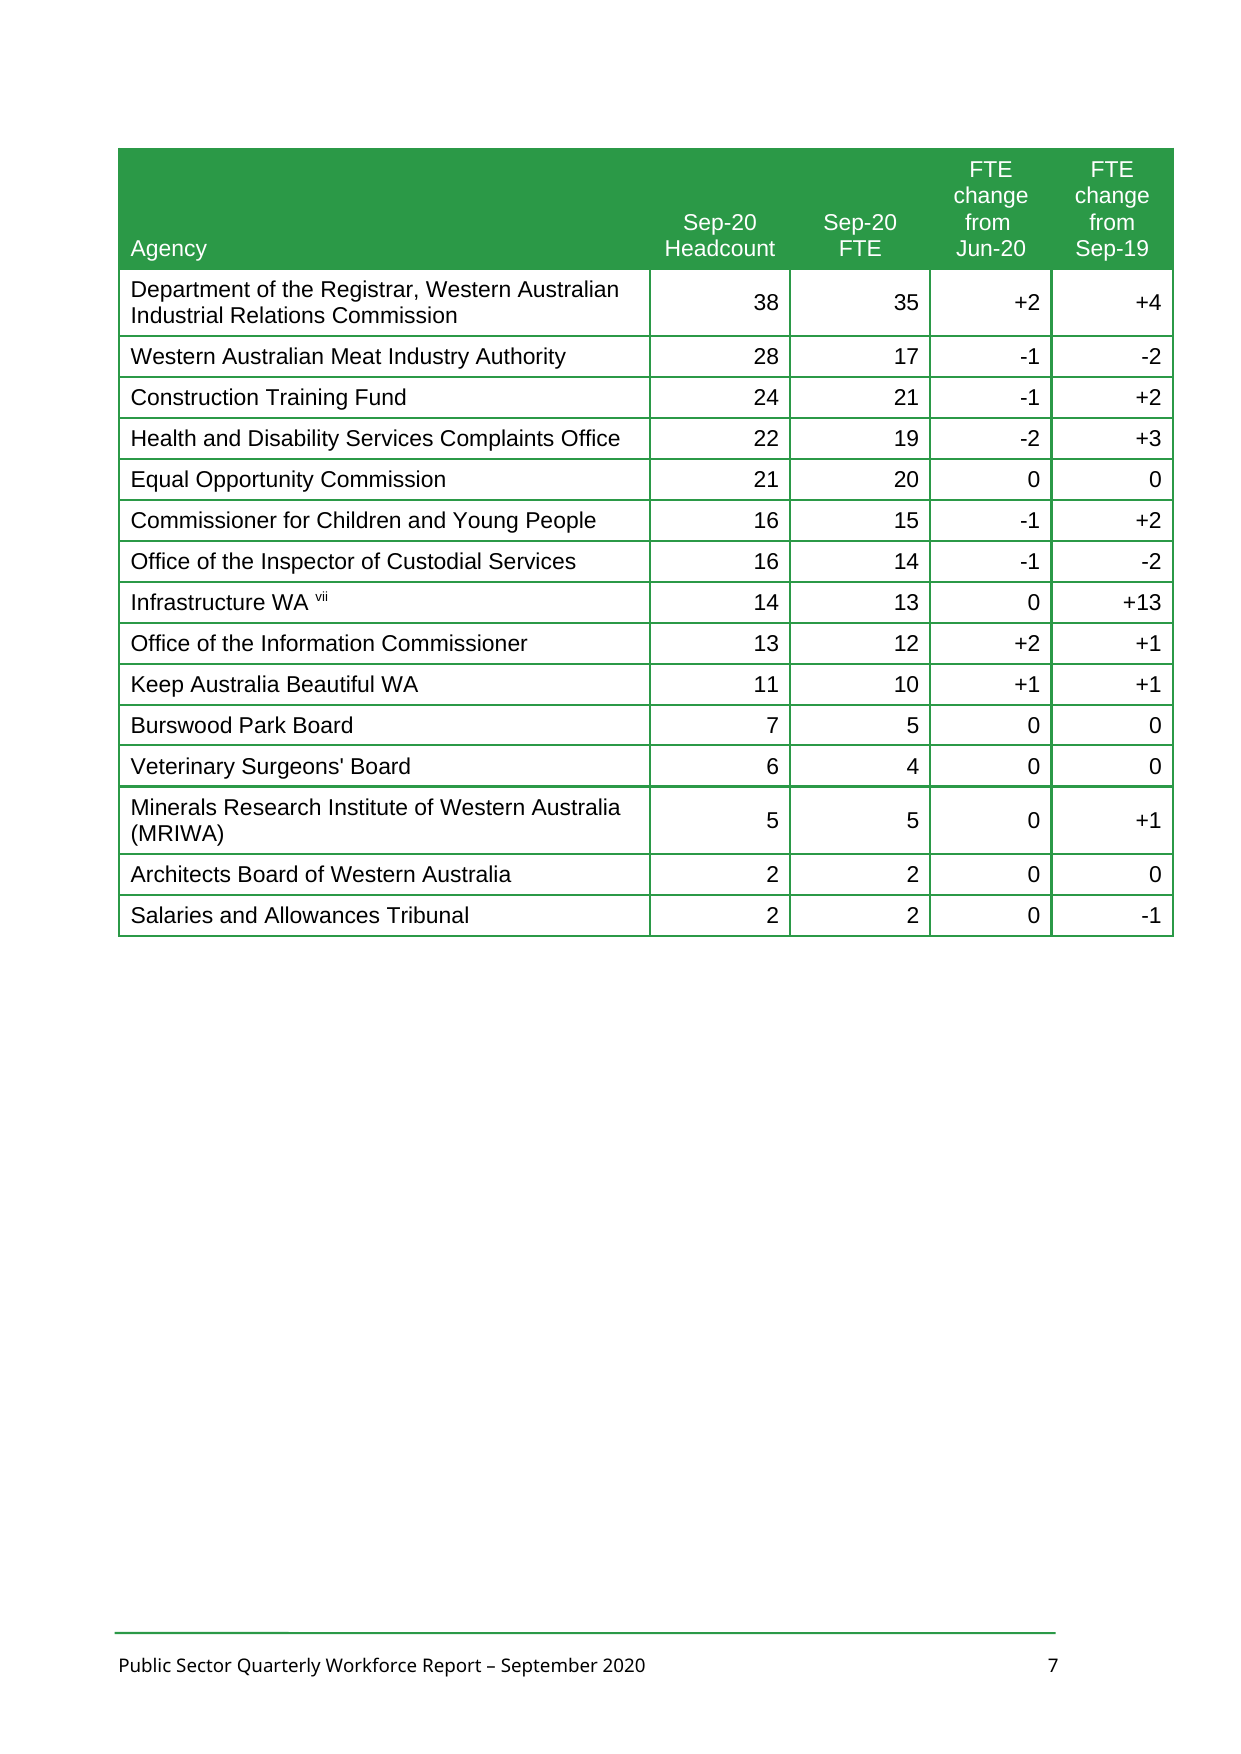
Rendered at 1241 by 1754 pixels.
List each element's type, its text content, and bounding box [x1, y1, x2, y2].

table_cell 17 [791, 337, 929, 376]
table_cell 4 [791, 746, 929, 785]
table_cell Infrastructure WA [120, 583, 649, 622]
table_cell 5 [651, 788, 789, 853]
table_header Agency [120, 150, 649, 268]
table_cell 0 [931, 788, 1050, 853]
table_cell 16 [651, 501, 789, 540]
table_cell -2 [931, 419, 1050, 458]
table_cell Office of the Inspector of Custodial Services [120, 542, 649, 581]
table_cell 0 [931, 746, 1050, 785]
table_cell Architects Board of Western Australia [120, 855, 649, 893]
table_cell +2 [1053, 378, 1172, 417]
table_cell Keep Australia Beautiful WA [120, 665, 649, 703]
table_cell 13 [651, 624, 789, 662]
table_cell 21 [791, 378, 929, 417]
table_cell 19 [791, 419, 929, 458]
table_cell +1 [931, 665, 1050, 703]
table_cell 7 [651, 706, 789, 744]
table_header FTE change from Jun-20 [931, 150, 1050, 268]
table_cell 12 [791, 624, 929, 662]
table_cell 0 [1053, 855, 1172, 893]
table_cell +2 [931, 624, 1050, 662]
table_cell 2 [791, 896, 929, 934]
table_cell +1 [1053, 788, 1172, 853]
table_header Sep-20 Headcount [651, 150, 789, 268]
table_cell 5 [791, 706, 929, 744]
table_cell +2 [1053, 501, 1172, 540]
table_cell 5 [791, 788, 929, 853]
table_cell 28 [651, 337, 789, 376]
table_cell 6 [651, 746, 789, 785]
table_header FTE change from Sep-19 [1053, 150, 1172, 268]
table_cell 10 [791, 665, 929, 703]
table_cell Commissioner for Children and Young People [120, 501, 649, 540]
table_cell 0 [1053, 706, 1172, 744]
table_cell Burswood Park Board [120, 706, 649, 744]
table_cell 0 [931, 855, 1050, 893]
table_cell +1 [1053, 624, 1172, 662]
table_cell -2 [1053, 337, 1172, 376]
table_cell 21 [651, 460, 789, 499]
table_cell Equal Opportunity Commission [120, 460, 649, 499]
table_cell 22 [651, 419, 789, 458]
table_cell Salaries and Allowances Tribunal [120, 896, 649, 934]
table_cell -1 [931, 501, 1050, 540]
table_cell +2 [931, 270, 1050, 335]
table_cell Department of the Registrar, Western Australian Industrial Relations Commission [120, 270, 649, 335]
table_cell 0 [931, 460, 1050, 499]
table_cell -1 [1053, 896, 1172, 934]
table_cell 38 [651, 270, 789, 335]
table_cell 15 [791, 501, 929, 540]
table_cell 0 [931, 583, 1050, 622]
table_cell +1 [1053, 665, 1172, 703]
table_cell 35 [791, 270, 929, 335]
table_cell +4 [1053, 270, 1172, 335]
table_cell 14 [791, 542, 929, 581]
table_cell 24 [651, 378, 789, 417]
table_cell +3 [1053, 419, 1172, 458]
table_cell -1 [931, 337, 1050, 376]
table_cell 2 [651, 855, 789, 893]
table_cell 0 [1053, 460, 1172, 499]
table_cell Health and Disability Services Complaints Office [120, 419, 649, 458]
table_cell -1 [931, 378, 1050, 417]
table_cell 11 [651, 665, 789, 703]
table_cell 0 [931, 706, 1050, 744]
table_cell Veterinary Surgeons' Board [120, 746, 649, 785]
table_cell Minerals Research Institute of Western Australia (MRIWA) [120, 788, 649, 853]
table_header Sep-20 FTE [791, 150, 929, 268]
table_cell Office of the Information Commissioner [120, 624, 649, 662]
table_cell +13 [1053, 583, 1172, 622]
table_cell 16 [651, 542, 789, 581]
table_cell Western Australian Meat Industry Authority [120, 337, 649, 376]
table_cell -1 [931, 542, 1050, 581]
table_cell 20 [791, 460, 929, 499]
table_cell 0 [1053, 746, 1172, 785]
table_cell 2 [791, 855, 929, 893]
table_cell 13 [791, 583, 929, 622]
table_cell 0 [931, 896, 1050, 934]
table_cell Construction Training Fund [120, 378, 649, 417]
table_cell -2 [1053, 542, 1172, 581]
table_cell 14 [651, 583, 789, 622]
table_cell 2 [651, 896, 789, 934]
